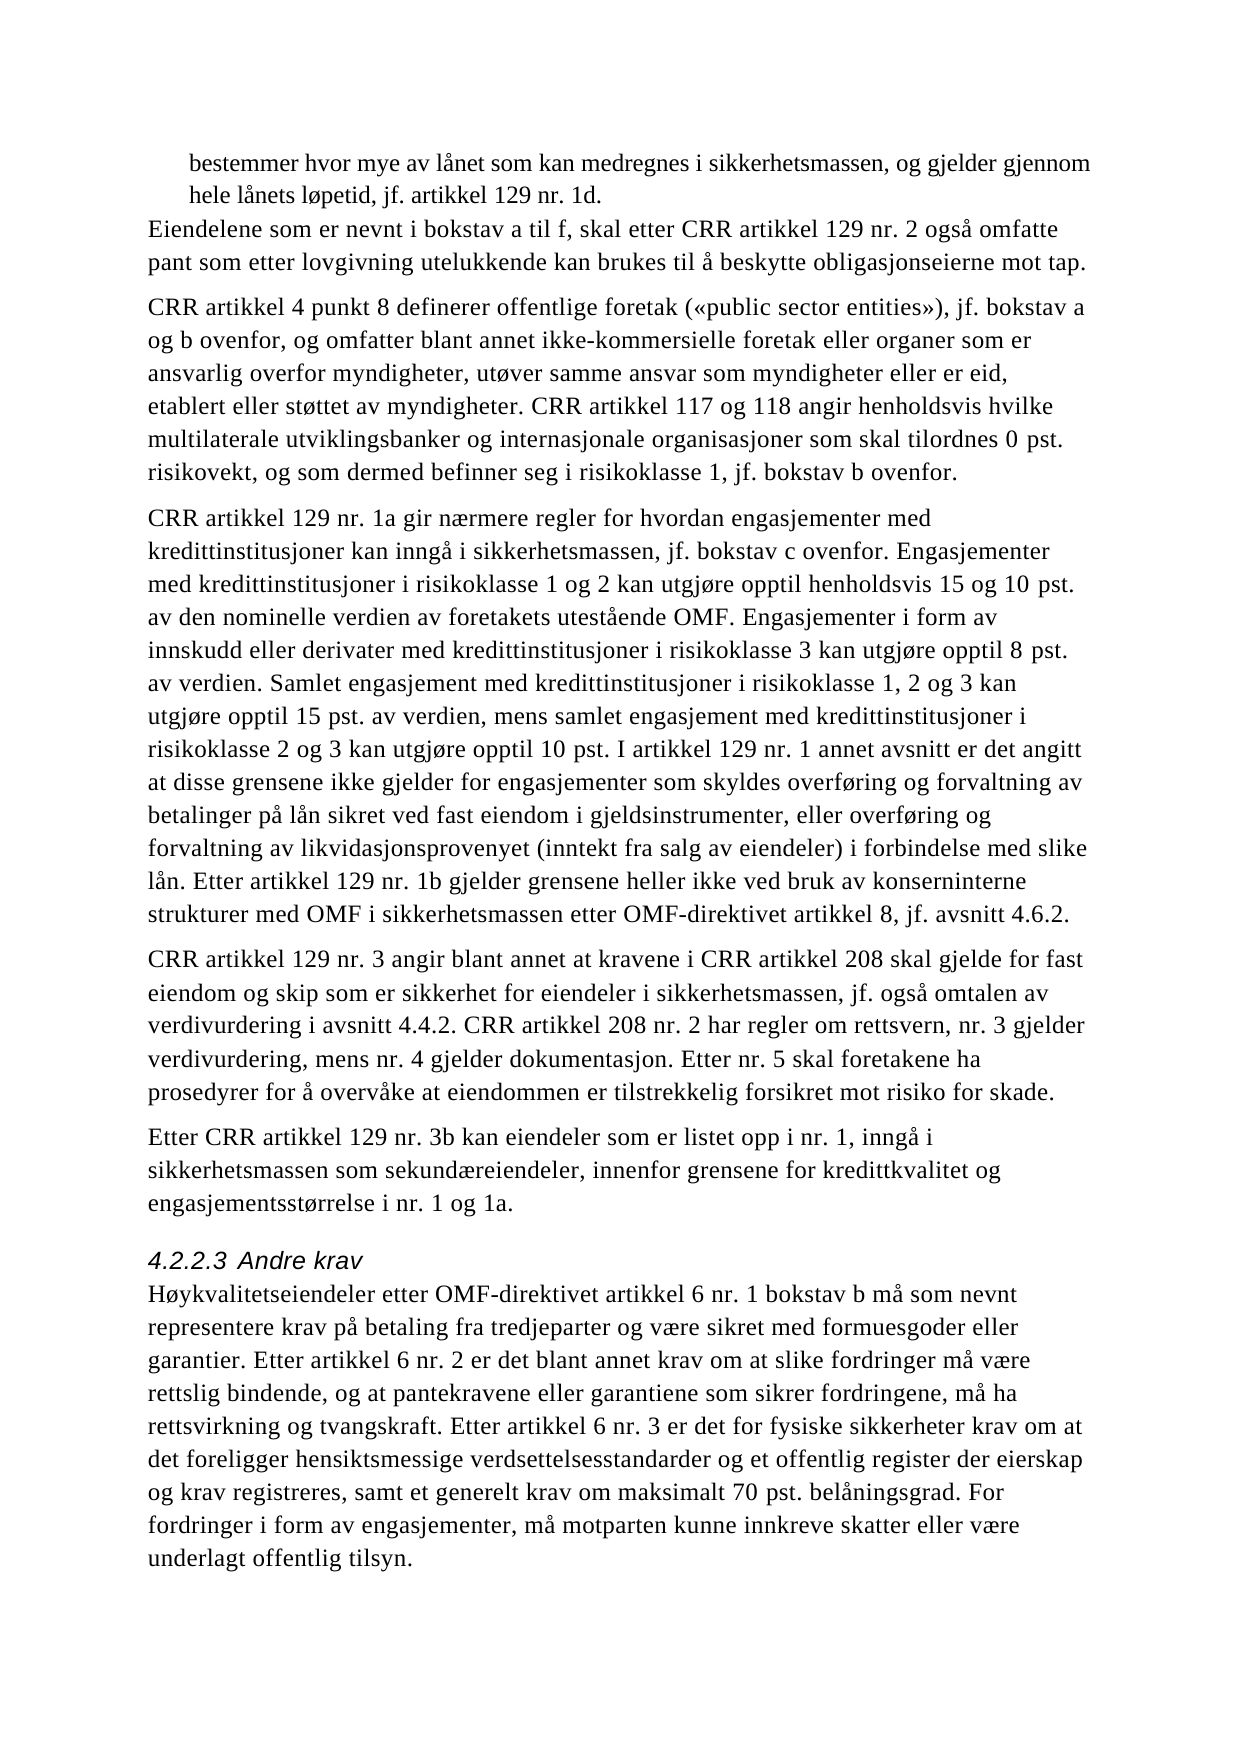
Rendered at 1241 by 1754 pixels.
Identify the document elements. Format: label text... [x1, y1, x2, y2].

text CRR artikkel 129 nr. 1a gir nærmere regler for hvordan engasjementer med kredittinstitusjoner kan inngå i sikkerhetsmassen, jf. bokstav c ovenfor. Engasjementer med kredittinstitusjoner i risikoklasse 1 og 2 kan utgjøre opptil henholdsvis 15 og 10 pst. av den nominelle verdien av foretakets utestående OMF. Engasjementer i form av innskudd eller derivater med kredittinstitusjoner i risikoklasse 3 kan utgjøre opptil 8 pst. av verdien. Samlet engasjement med kredittinstitusjoner i risikoklasse 1, 2 og 3 kan utgjøre opptil 15 pst. av verdien, mens samlet engasjement med kredittinstitusjoner i risikoklasse 2 og 3 kan utgjøre opptil 10 pst. I artikkel 129 nr. 1 annet avsnitt er det angitt at disse grensene ikke gjelder for engasjementer som skyldes overføring og forvaltning av betalinger på lån sikret ved fast eiendom i gjeldsinstrumenter, eller overføring og forvaltning av likvidasjonsprovenyet (inntekt fra salg av eiendeler) i forbindelse med slike lån. Etter artikkel 129 nr. 1b gjelder grensene heller ikke ved bruk av konserninterne strukturer med OMF i sikkerhetsmassen etter OMF-direktivet artikkel 8, jf. avsnitt 4.6.2. [148, 503, 1093, 928]
text CRR artikkel 4 punkt 8 definerer offentlige foretak («public sector entities»), jf. bokstav a og b ovenfor, og omfatter blant annet ikke-kommersielle foretak eller organer som er ansvarlig overfor myndigheter, utøver samme ansvar som myndigheter eller er eid, etablert eller støttet av myndigheter. CRR artikkel 117 og 118 angir henholdsvis hvilke multilaterale utviklingsbanker og internasjonale organisasjoner som skal tilordnes 0 pst. risikovekt, og som dermed befinner seg i risikoklasse 1, jf. bokstav b ovenfor. [148, 292, 1093, 486]
text CRR artikkel 129 nr. 3 angir blant annet at kravene i CRR artikkel 208 skal gjelde for fast eiendom og skip som er sikkerhet for eiendeler i sikkerhetsmassen, jf. også omtalen av verdivurdering i avsnitt 4.4.2. CRR artikkel 208 nr. 2 har regler om rettsvern, nr. 3 gjelder verdivurdering, mens nr. 4 gjelder dokumentasjon. Etter nr. 5 skal foretakene ha prosedyrer for å overvåke at eiendommen er tilstrekkelig forsikret mot risiko for skade. [148, 944, 1093, 1105]
text Høykvalitetseiendeler etter OMF-direktivet artikkel 6 nr. 1 bokstav b må som nevnt representere krav på betaling fra tredjeparter og være sikret med formuesgoder eller garantier. Etter artikkel 6 nr. 2 er det blant annet krav om at slike fordringer må være rettslig bindende, og at pantekravene eller garantiene som sikrer fordringene, må ha rettsvirkning og tvangskraft. Etter artikkel 6 nr. 3 er det for fysiske sikkerheter krav om at det foreligger hensiktsmessige verdsettelsesstandarder og et offentlig register der eierskap og krav registreres, samt et generelt krav om maksimalt 70 pst. belåningsgrad. For fordringer i form av engasjementer, må motparten kunne innkreve skatter eller være underlagt offentlig tilsyn. [148, 1279, 1093, 1572]
text Eiendelene som er nevnt i bokstav a til f, skal etter CRR artikkel 129 nr. 2 også omfatte pant som etter lovgivning utelukkende kan brukes til å beskytte obligasjonseierne mot tap. [148, 214, 1093, 275]
subtitle Andre krav [148, 1246, 1093, 1275]
text Etter CRR artikkel 129 nr. 3b kan eiendeler som er listet opp i nr. 1, inngå i sikkerhetsmassen som sekundæreiendeler, innenfor grensene for kredittkvalitet og engasjementsstørrelse i nr. 1 og 1a. [148, 1122, 1093, 1217]
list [148, 148, 1093, 209]
